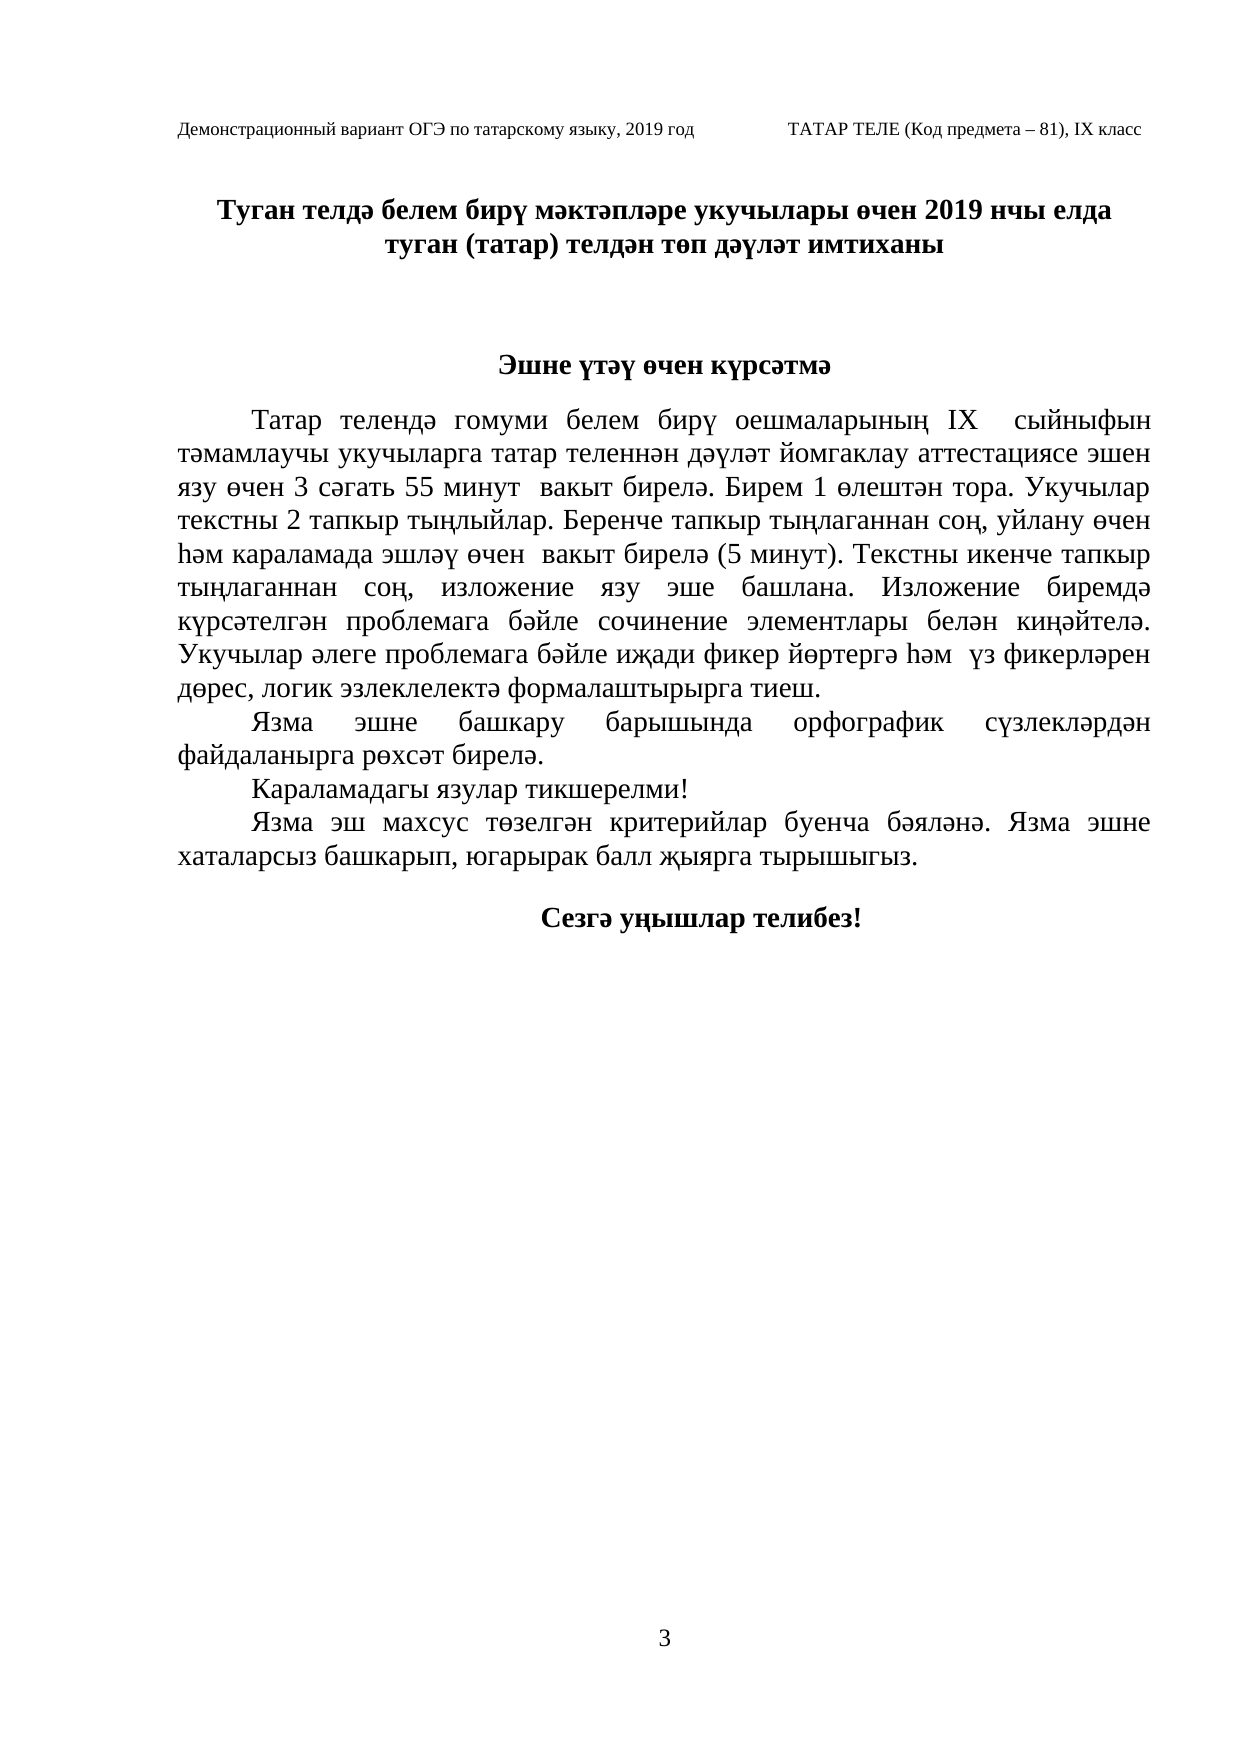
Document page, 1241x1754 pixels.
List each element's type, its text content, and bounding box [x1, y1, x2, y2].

text Язма эшне башкару барышында орфографик сүзлекләрдән файдаланырга рөхсәт бирелә. [177, 704, 1152, 771]
text Караламадагы язулар тикшерелми! [177, 771, 1152, 804]
text Туган телдә белем бирү мәктәпләре укучылары өчен 2019 нчы елда туган (татар) телдән төп дәүләт имтиханы [177, 192, 1152, 259]
text Татар телендә гомуми белем бирү оешмаларының IX сыйныфын тәмамлаучы укучыларга татар теленнән дәүләт йомгаклау аттестациясе эшен язу өчен 3 сәгать 55 минут вакыт бирелә. Бирем 1 өлештән тора. Укучылар текстны 2 тапкыр тыңлыйлар. Беренче тапкыр тыңлаганнан соң, уйлану өчен һәм караламада эшләү өчен вакыт бирелә (5 минут). Текстны икенче тапкыр тыңлаганнан соң, изложение язу эше башлана. Изложение биремдә күрсәтелгән проблемага бәйле сочинение элементлары белән киңәйтелә. Укучылар әлеге проблемага бәйле иҗади фикер йөртергә һәм үз фикерләрен дөрес, логик эзлеклелектә формалаштырырга тиеш. [177, 402, 1152, 704]
text Демонстрационный вариант ОГЭ по татарскому языку, 2019 год ТАТАР ТЕЛЕ (Код предмета – 81), IX класс [177, 118, 1152, 140]
text Сезгә уңышлар телибез! [177, 900, 1152, 934]
text Язма эш махсус төзелгән критерийлар буенча бәяләнә. Язма эшне хаталарсыз башкарып, югарырак балл җыярга тырышыгыз. [177, 804, 1152, 871]
text Эшне үтәү өчен күрсәтмә [177, 347, 1152, 381]
